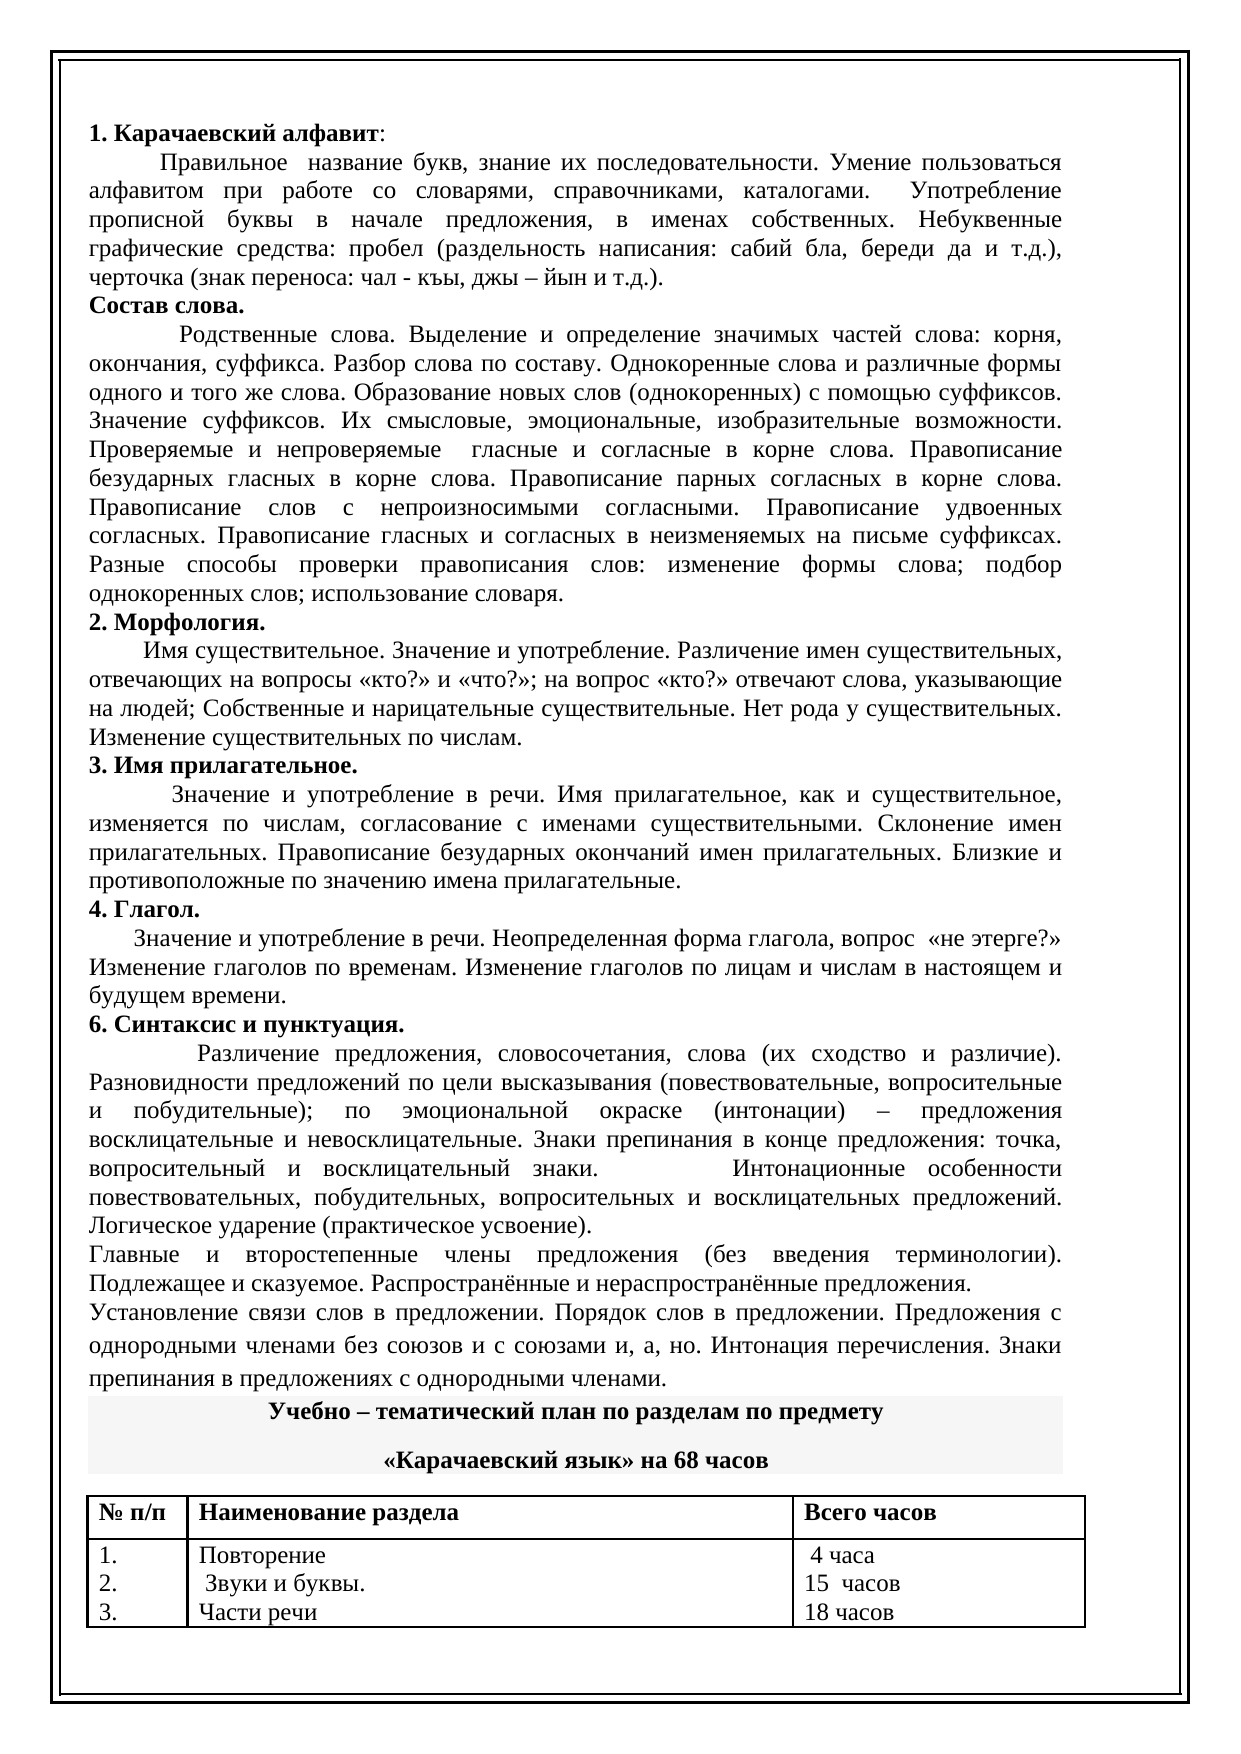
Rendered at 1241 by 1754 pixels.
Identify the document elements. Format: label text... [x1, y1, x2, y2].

text Установление связи слов в предложении. Порядок слов в предложении. Предложения с однородными членами без союзов и с союзами и, а, но. Интонация перечисления. Знаки препинания в предложениях с однородными членами. [88, 1297, 1063, 1392]
text Родственные слова. Выделение и определение значимых частей слова: корня, окончания, суффикса. Разбор слова по составу. Однокоренные слова и различные формы одного и того же слова. Образование новых слов (однокоренных) с помощью суффиксов. Значение суффиксов. Их смысловые, эмоциональные, изобразительные возможности. Проверяемые и непроверяемые гласные и согласные в корне слова. Правописание безударных гласных в корне слова. Правописание парных согласных в корне слова. Правописание слов с непроизносимыми согласными. Правописание удвоенных согласных. Правописание гласных и согласных в неизменяемых на письме суффиксах. Разные способы проверки правописания слов: изменение формы слова; подбор однокоренных слов; использование словаря. [88, 319, 1063, 607]
text Значение и употребление в речи. Имя прилагательное, как и существительное, изменяется по числам, согласование с именами существительными. Склонение имен прилагательных. Правописание безударных окончаний имен прилагательных. Близкие и противоположные по значению имена прилагательные. [88, 779, 1063, 894]
text Главные и второстепенные члены предложения (без введения терминологии). Подлежащее и сказуемое. Распространённые и нераспространённые предложения. [88, 1239, 1063, 1297]
text 6. Синтаксис и пунктуация. [88, 1009, 1063, 1038]
text «Карачаевский язык» на 68 часов [88, 1446, 1063, 1474]
text 4. Глагол. [88, 894, 1063, 923]
text Имя существительное. Значение и употребление. Различение имен существительных, отвечающих на вопросы «кто?» и «что?»; на вопрос «кто?» отвечают слова, указывающие на людей; Собственные и нарицательные существительные. Нет рода у существительных. Изменение существительных по числам. [88, 636, 1063, 751]
text Состав слова. [88, 291, 1063, 319]
text 3. Имя прилагательное. [88, 751, 1063, 779]
text 2. Морфология. [88, 607, 1063, 636]
text Учебно – тематический план по разделам по предмету [88, 1396, 1063, 1425]
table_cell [189, 1540, 792, 1626]
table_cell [794, 1540, 1084, 1626]
table_header № п/п [89, 1497, 186, 1538]
table_header Наименование раздела [189, 1497, 792, 1538]
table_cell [89, 1540, 186, 1626]
text Правильное название букв, знание их последовательности. Умение пользоваться алфавитом при работе со словарями, справочниками, каталогами. Употребление прописной буквы в начале предложения, в именах собственных. Небуквенные графические средства: пробел (раздельность написания: сабий бла, береди да и т.д.), черточка (знак переноса: чал - къы, джы – йын и т.д.). [88, 147, 1063, 291]
text Различение предложения, словосочетания, слова (их сходство и различие). Разновидности предложений по цели высказывания (повествовательные, вопросительные и побудительные); по эмоциональной окраске (интонации) – предложения восклицательные и невосклицательные. Знаки препинания в конце предложения: точка, вопросительный и восклицательный знаки. Интонационные особенности повествовательных, побудительных, вопросительных и восклицательных предложений. Логическое ударение (практическое усвоение). [88, 1038, 1063, 1239]
text 1. Карачаевский алфавит: [88, 118, 1063, 147]
text Значение и употребление в речи. Неопределенная форма глагола, вопрос «не этерге?» Изменение глаголов по временам. Изменение глаголов по лицам и числам в настоящем и будущем времени. [88, 923, 1063, 1009]
table_header Всего часов [794, 1497, 1084, 1538]
